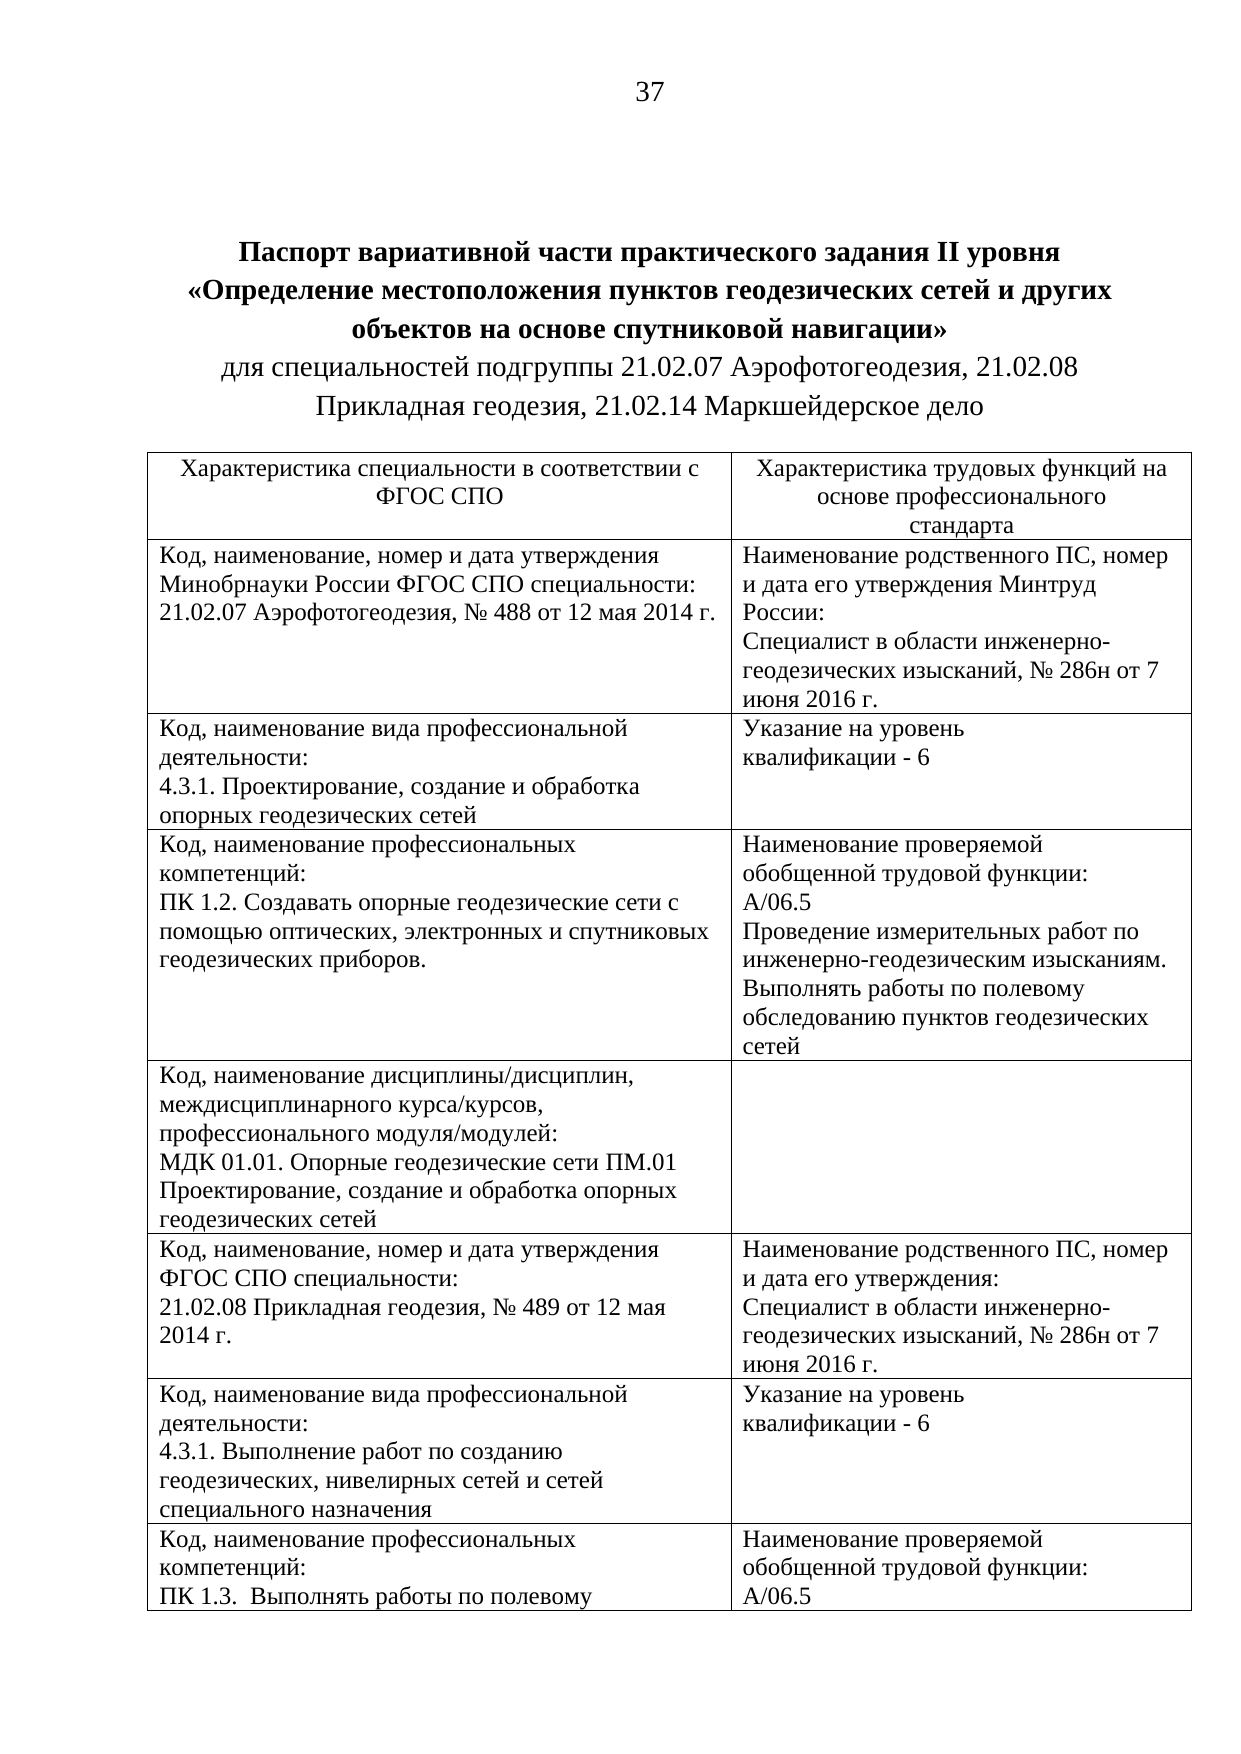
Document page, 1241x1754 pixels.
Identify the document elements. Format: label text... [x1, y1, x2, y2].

subtitle Паспорт вариативной части практического задания II уровня [148, 234, 1152, 267]
table_cell Код, наименование, номер и дата утверждения ФГОС СПО специальности: 21.02.08 Прикладная геодезия, № 489 от 12 мая . [148, 1234, 731, 1378]
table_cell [148, 1524, 731, 1610]
table_cell [732, 1061, 1191, 1233]
subtitle «Определение местоположения пунктов геодезических сетей и других [148, 272, 1152, 306]
subtitle объектов на основе спутниковой навигации» [148, 311, 1152, 344]
table_cell Наименование родственного ПС, номер и дата его утверждения: Специалист в области инженерно-геодезических изысканий, № 286н от 7 июня . [732, 1234, 1191, 1378]
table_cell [732, 1524, 1191, 1610]
table_cell Указание на уровень квалификации - 6 [732, 714, 1191, 828]
table_cell Код, наименование дисциплины/дисциплин, междисциплинарного курса/курсов, профессионального модуля/модулей: МДК 01.01. Опорные геодезические сети ПМ.01 Проектирование, создание и обработка опорных геодезических сетей [148, 1061, 731, 1233]
table_cell Код, наименование вида профессиональной деятельности: 4.3.1. Выполнение работ по созданию геодезических, нивелирных сетей и сетей специального назначения [148, 1379, 731, 1523]
table_header Характеристика трудовых функций на основе профессионального стандарта [732, 453, 1191, 539]
table_cell Код, наименование, номер и дата утверждения Минобрнауки России ФГОС СПО специальности: 21.02.07 Аэрофотогеодезия, № 488 от 12 мая . [148, 540, 731, 712]
table_cell Код, наименование профессиональных компетенций: ПК 1.2. Создавать опорные геодезические сети с помощью оптических, электронных и спутниковых геодезических приборов. [148, 830, 731, 1059]
subtitle для специальностей подгруппы 21.02.07 Аэрофотогеодезия, 21.02.08 Прикладная геодезия, 21.02.14 Маркшейдерское дело [148, 349, 1152, 422]
table_cell Наименование родственного ПС, номер и дата его утверждения Минтруд России: Специалист в области инженерно-геодезических изысканий, № 286н от 7 июня . [732, 540, 1191, 712]
table_cell Указание на уровень квалификации - 6 [732, 1379, 1191, 1523]
table_header Характеристика специальности в соответствии с ФГОС СПО [148, 453, 731, 539]
table_cell Код, наименование вида профессиональной деятельности: 4.3.1. Проектирование, создание и обработка опорных геодезических сетей [148, 714, 731, 828]
